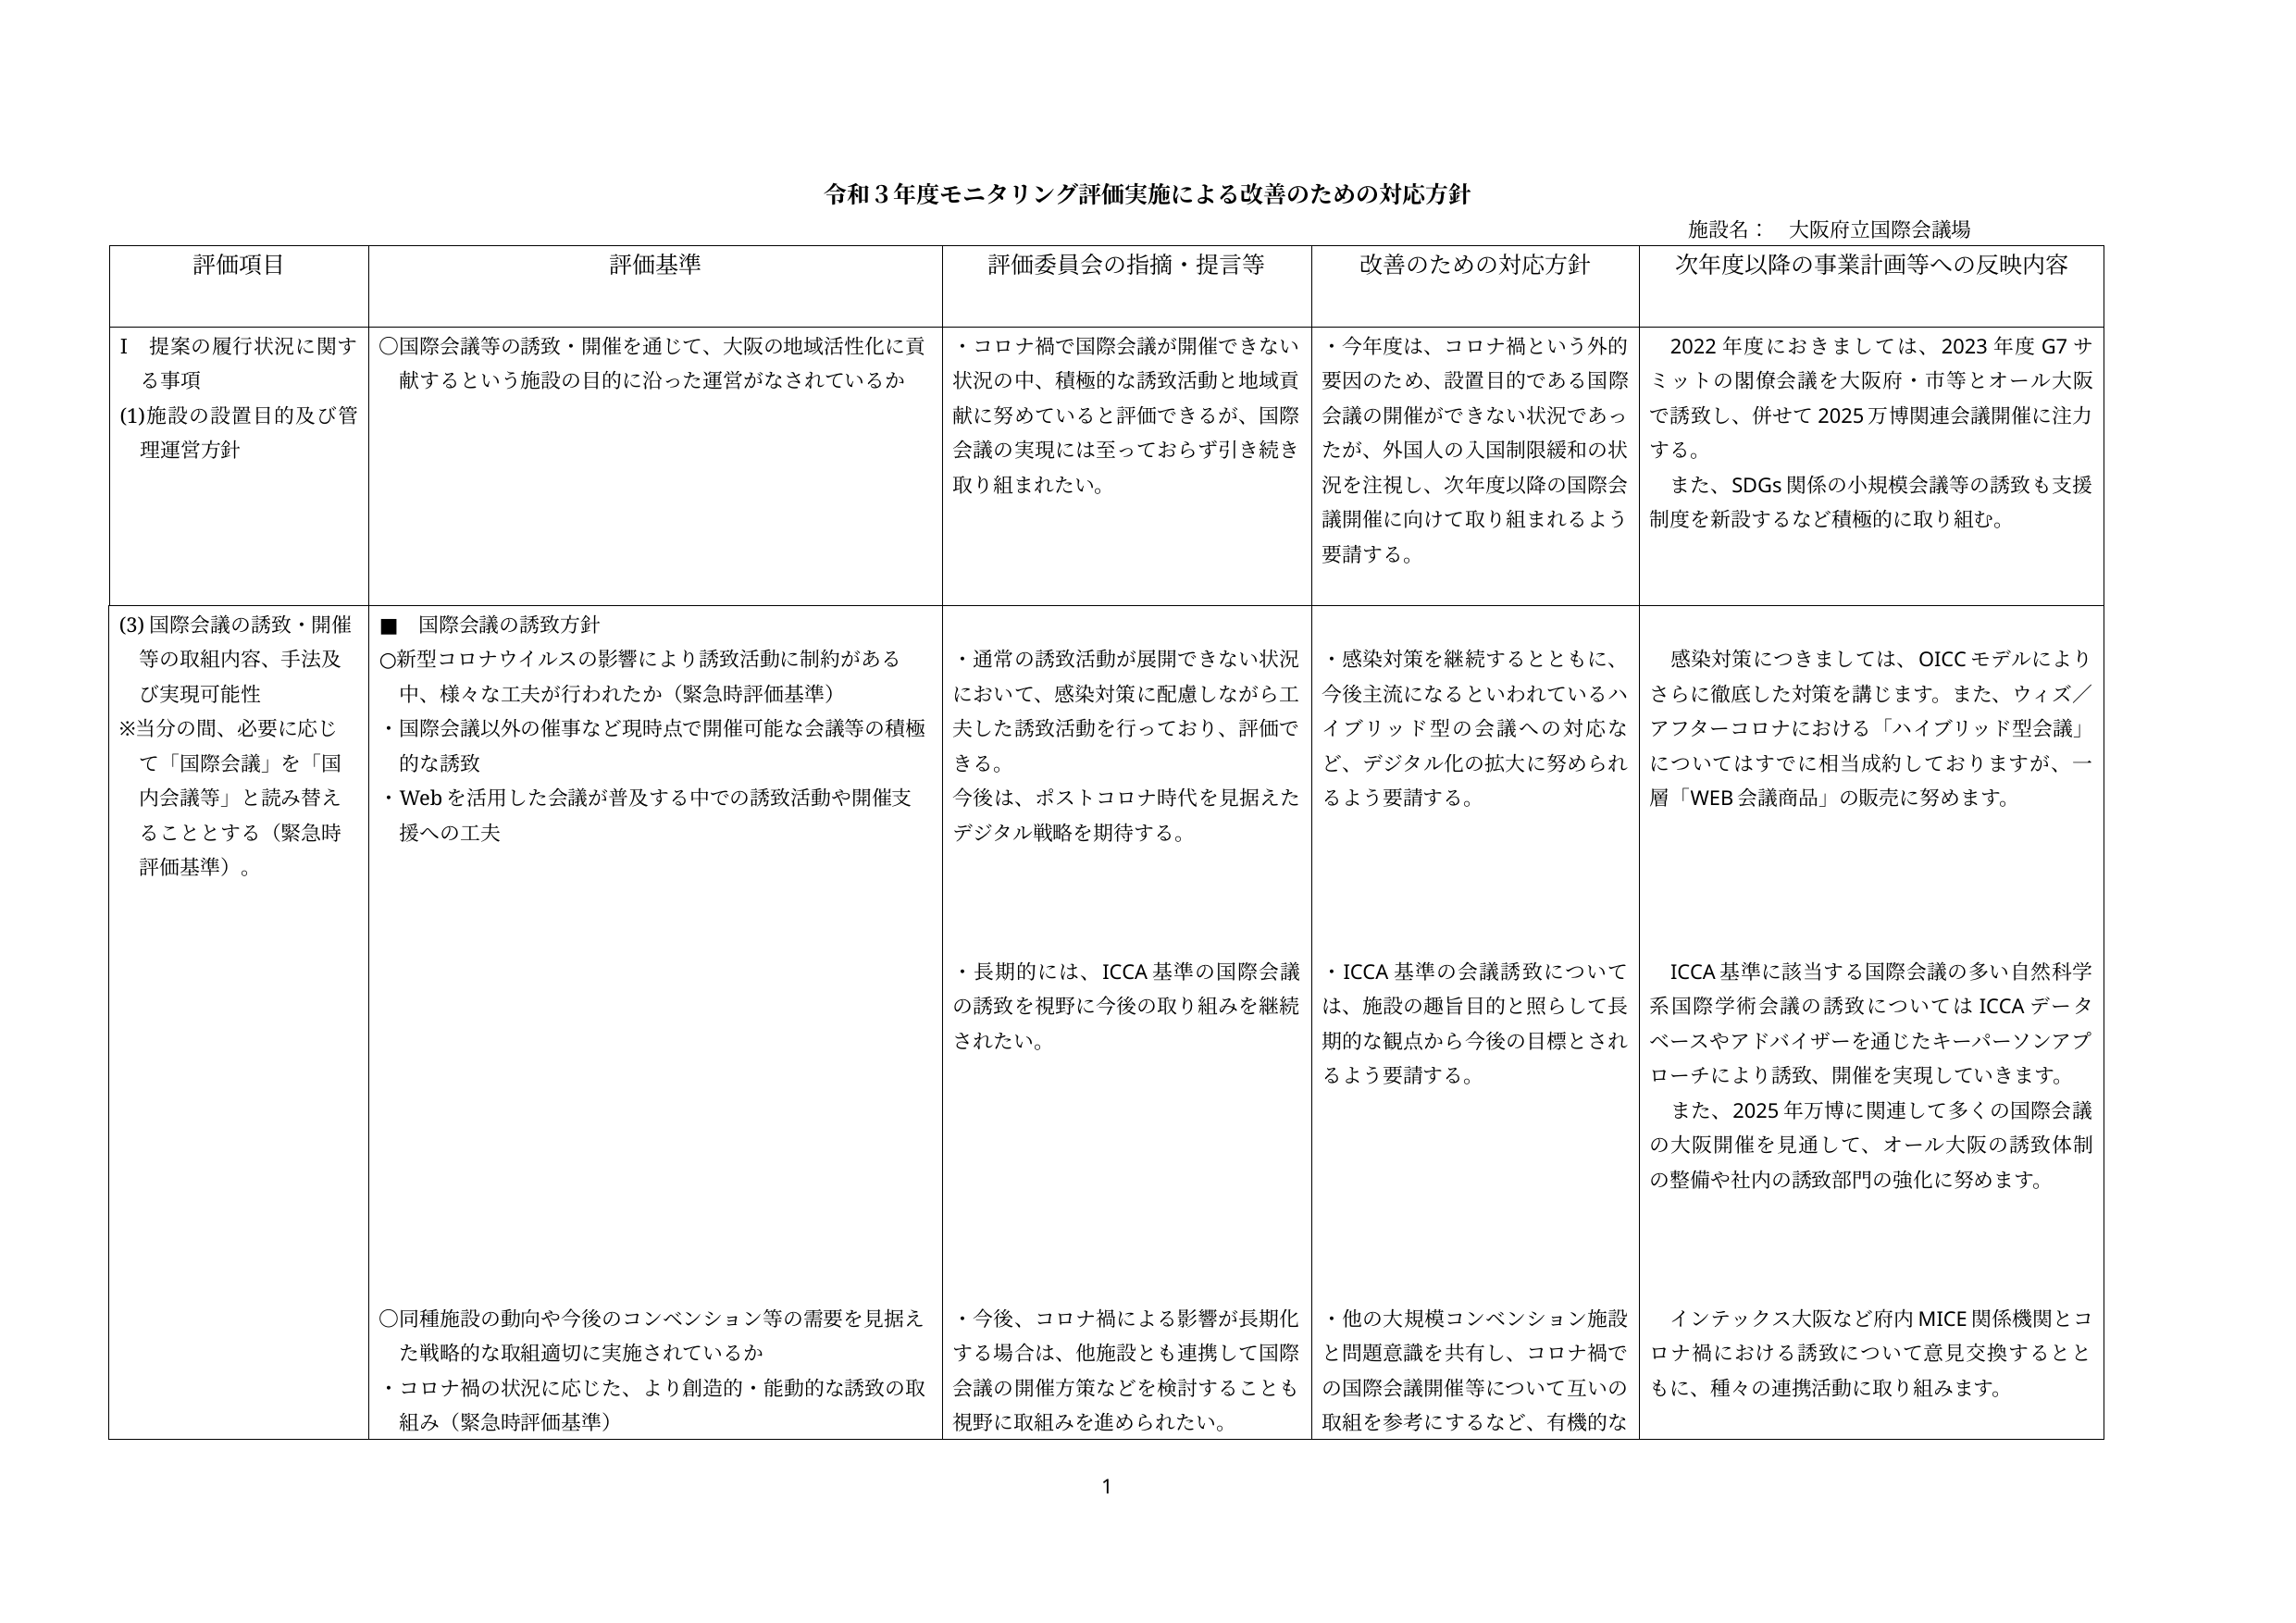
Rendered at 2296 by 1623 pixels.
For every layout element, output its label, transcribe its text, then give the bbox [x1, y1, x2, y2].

text 令和３年度モニタリング評価実施による改善のための対応方針 [109, 176, 2186, 211]
table_cell ・コロナ禍で国際会議が開催できない状況の中、積極的な誘致活動と地域貢献に努めていると評価できるが、国際会議の実現には至っておらず引き続き取り組まれたい。 [943, 328, 1311, 605]
table_header 次年度以降の事業計画等への反映内容 [1640, 246, 2104, 327]
table_header 評価基準 [369, 246, 942, 327]
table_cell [369, 606, 942, 1439]
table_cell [943, 606, 1311, 1439]
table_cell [1640, 606, 2104, 1439]
table_header 評価委員会の指摘・提言等 [943, 246, 1311, 327]
table_cell ・今年度は、コロナ禍という外的要因のため、設置目的である国際会議の開催ができない状況であったが、外国人の入国制限緩和の状況を注視し、次年度以降の国際会議開催に向けて取り組まれるよう要請する。 [1312, 328, 1639, 605]
text 施設名： 大阪府立国際会議場 [109, 211, 2105, 245]
table_cell Ⅰ 提案の履行状況に関する事項 (1)施設の設置目的及び管理運営方針 [110, 328, 368, 605]
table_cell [1312, 606, 1639, 1439]
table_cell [109, 606, 368, 1439]
table_cell 〇国際会議等の誘致・開催を通じて、大阪の地域活性化に貢献するという施設の目的に沿った運営がなされているか [369, 328, 942, 605]
table_header 評価項目 [110, 246, 368, 327]
table_cell 2022年度におきましては、2023年度G7サミットの閣僚会議を大阪府・市等とオール大阪で誘致し、併せて2025万博関連会議開催に注力する。 また、SDGs関係の小規模会議等の誘致も支援制度を新設するなど積極的に取り組む。 [1640, 328, 2104, 605]
table_header 改善のための対応方針 [1312, 246, 1639, 327]
